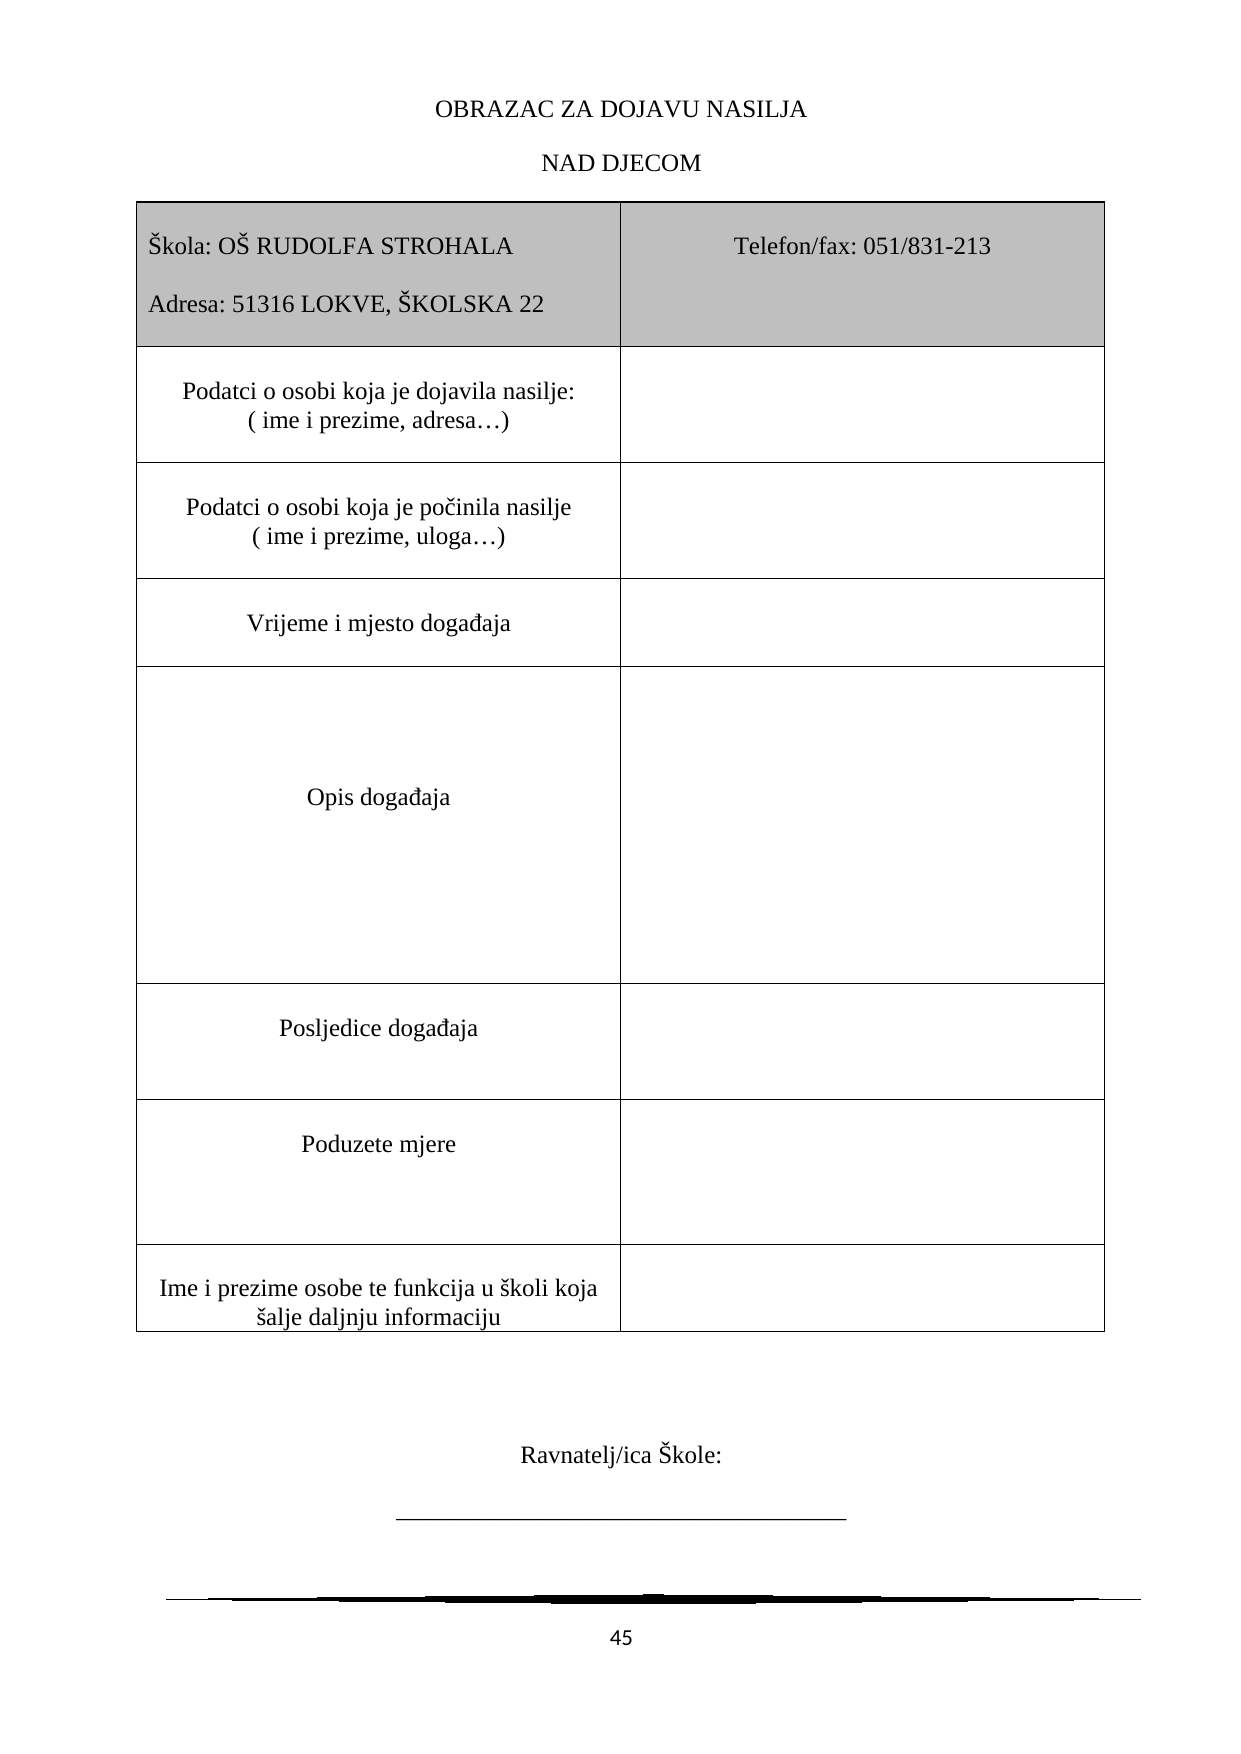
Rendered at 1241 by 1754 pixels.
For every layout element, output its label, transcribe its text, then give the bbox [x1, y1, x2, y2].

table_header Škola: OŠ RUDOLFA STROHALA Adresa: 51316 LOKVE, ŠKOLSKA 22 [137, 203, 620, 346]
table_cell Vrijeme i mjesto događaja [137, 579, 620, 666]
text OBRAZAC ZA DOJAVU NASILJA [148, 94, 1094, 122]
table_cell [621, 463, 1104, 578]
table_cell Posljedice događaja [137, 984, 620, 1099]
text NAD DJECOM [148, 148, 1094, 176]
table_cell Podatci o osobi koja je počinila nasilje ( ime i prezime, uloga…) [137, 463, 620, 578]
table_cell [621, 1245, 1104, 1331]
table_header Telefon/fax: 051/831-213 [621, 203, 1104, 346]
table_cell Podatci o osobi koja je dojavila nasilje: ( ime i prezime, adresa…) [137, 347, 620, 462]
table_cell [621, 347, 1104, 462]
table_cell Poduzete mjere [137, 1100, 620, 1244]
text ____________________________________ [148, 1494, 1094, 1522]
table_cell [621, 984, 1104, 1099]
table_cell Opis događaja [137, 667, 620, 983]
table_cell [621, 1100, 1104, 1244]
table_cell Ime i prezime osobe te funkcija u školi koja šalje daljnju informaciju [137, 1245, 620, 1331]
table_cell [621, 579, 1104, 666]
table_cell [621, 667, 1104, 983]
text Ravnatelj/ica Škole: [148, 1440, 1094, 1468]
